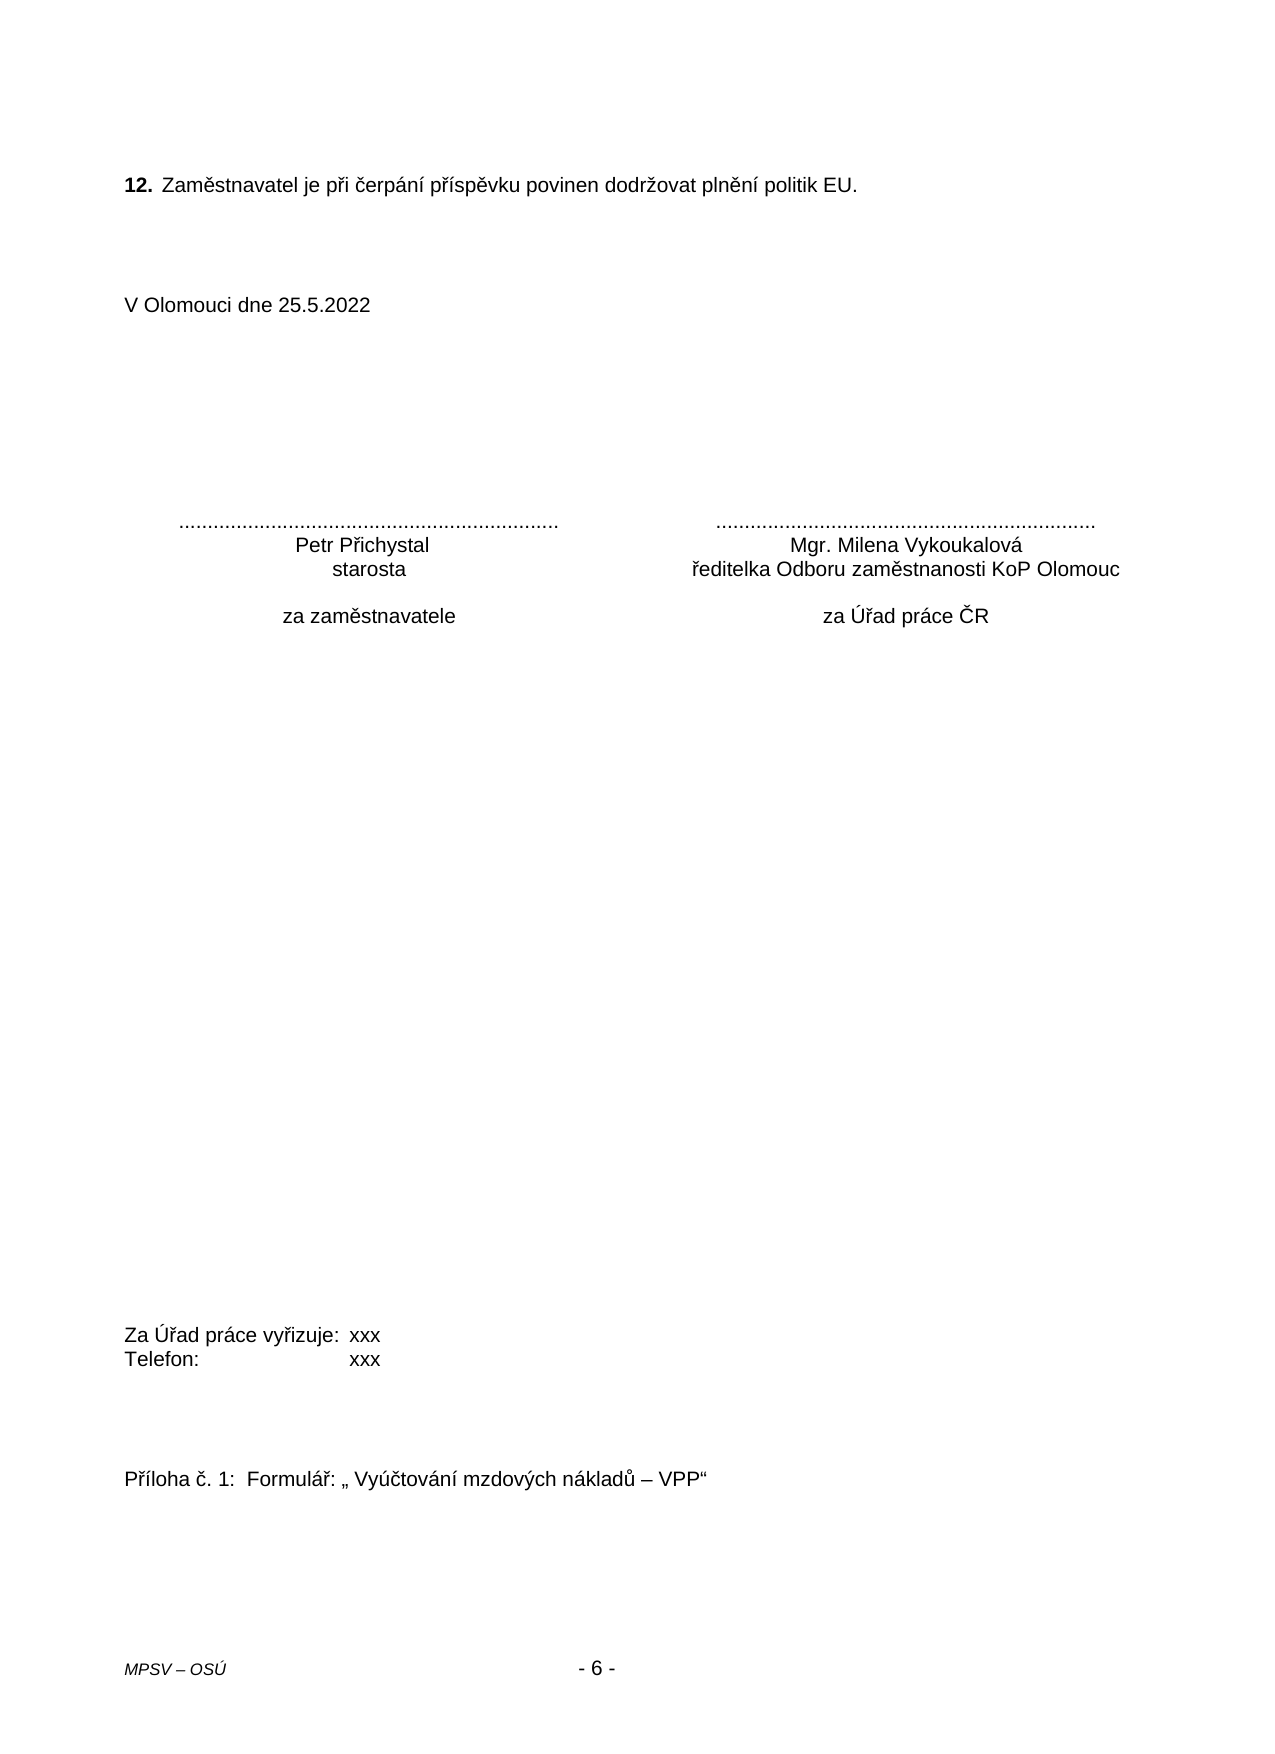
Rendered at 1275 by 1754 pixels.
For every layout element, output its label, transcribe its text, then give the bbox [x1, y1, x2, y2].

text Za Úřad práce vyřizuje: xxx [124, 1323, 1151, 1347]
text .................................................................. [124, 508, 614, 532]
list Zaměstnavatel je při čerpání příspěvku povinen dodržovat plnění politik EU. [124, 173, 1151, 197]
text za Úřad práce ČR [661, 604, 1151, 628]
text ředitelka Odboru zaměstnanosti KoP Olomouc [661, 556, 1151, 580]
text .................................................................. [661, 508, 1151, 532]
text Petr Přichystal starosta [124, 532, 614, 580]
text Mgr. Milena Vykoukalová [661, 532, 1151, 556]
text za zaměstnavatele [124, 604, 614, 628]
text V Olomouci dne 25.5.2022 [124, 293, 1151, 317]
text Telefon: xxx [124, 1347, 1151, 1371]
text Příloha č. 1: Formulář: „ Vyúčtování mzdových nákladů – VPP“ [124, 1467, 1151, 1491]
